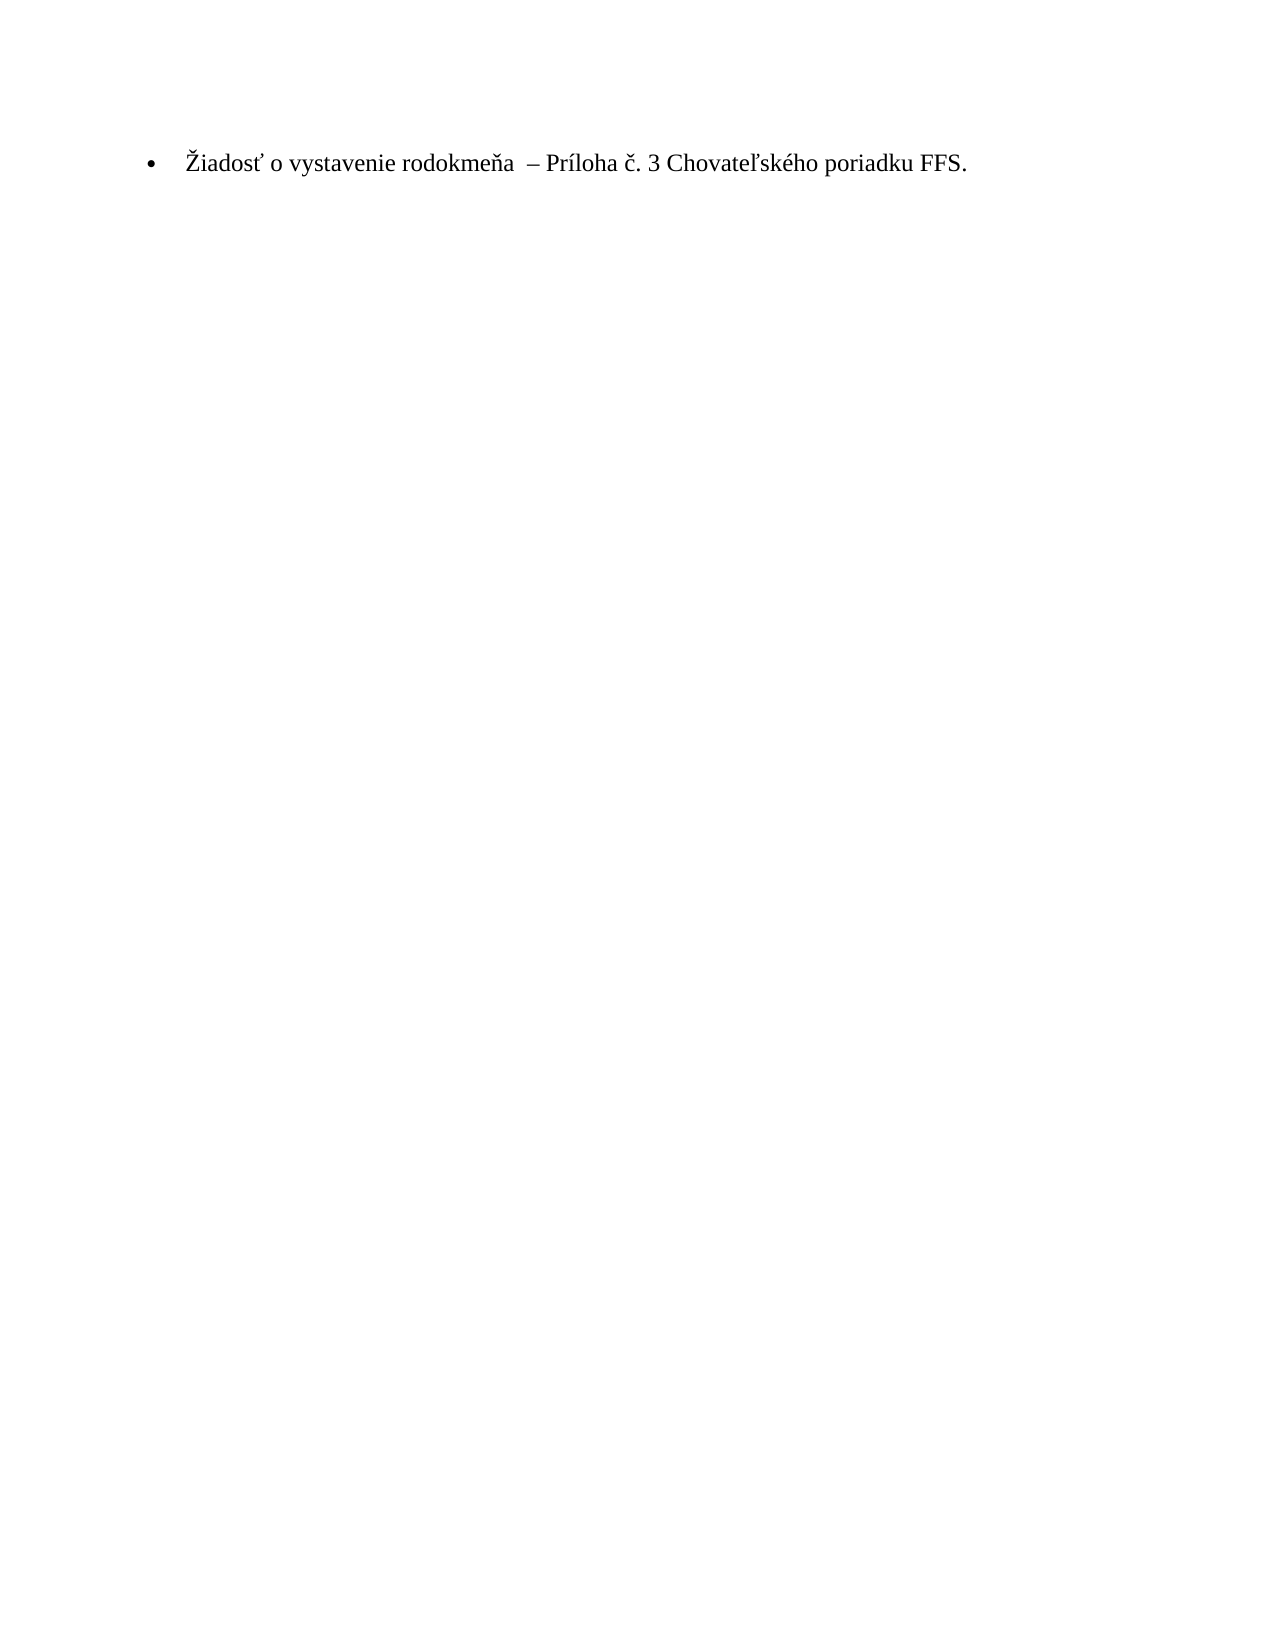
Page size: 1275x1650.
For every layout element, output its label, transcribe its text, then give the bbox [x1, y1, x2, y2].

list Žiadosť o vystavenie rodokmeňa – Príloha č. 3 Chovateľského poriadku FFS. [148, 148, 1127, 176]
